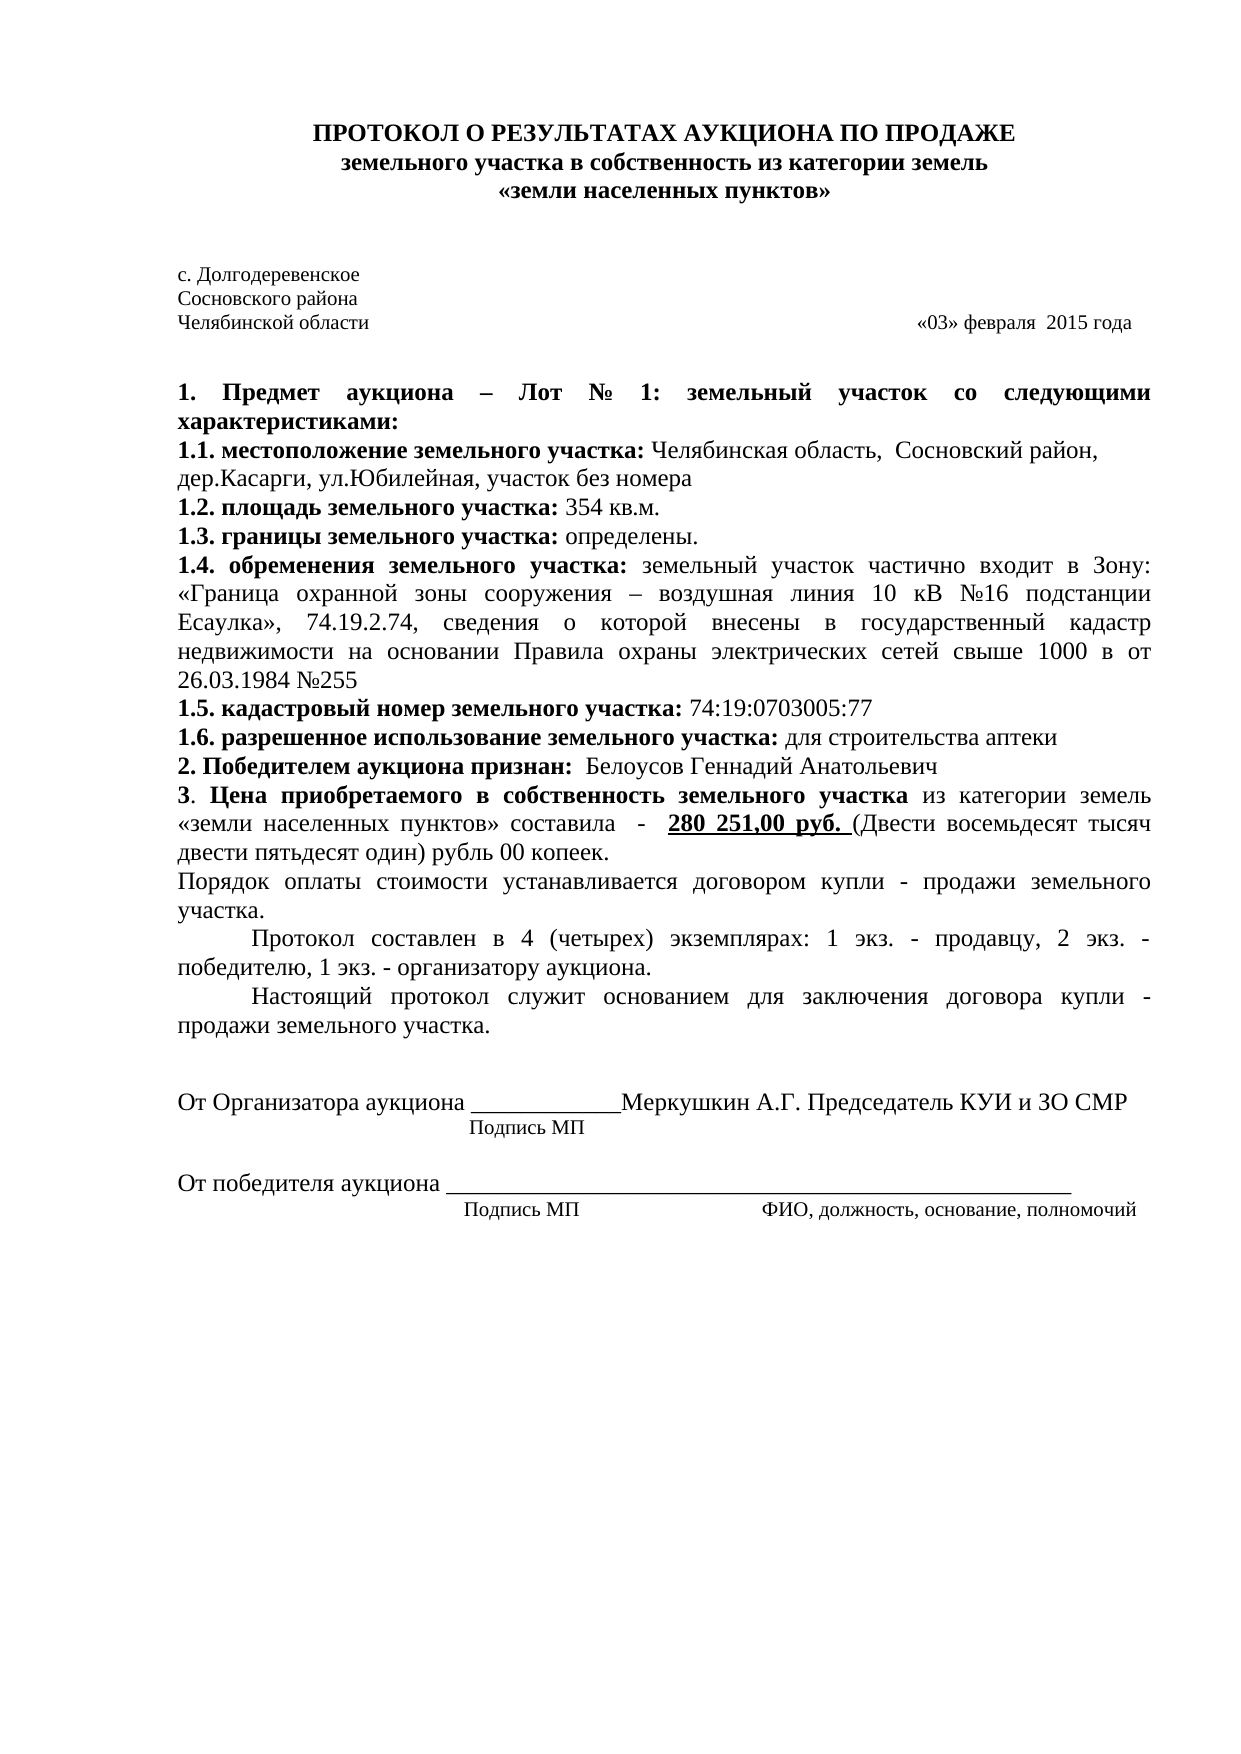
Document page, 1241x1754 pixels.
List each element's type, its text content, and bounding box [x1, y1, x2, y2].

text Челябинской области «03» февраля 2015 года [177, 310, 1152, 334]
text 1.6. разрешенное использование земельного участка: для строительства аптеки 2. Победителем аукциона признан: Белоусов Геннадий Анатольевич [177, 722, 1152, 780]
text Подпись MП [177, 1115, 1152, 1139]
text Протокол составлен в 4 (четырех) экземплярах: 1 экз. - продавцу, 2 экз. - победителю, 1 экз. - организатору аукциона. [177, 923, 1152, 981]
subtitle ПРОТОКОЛ О РЕЗУЛЬТАТАХ АУКЦИОНА ПО ПРОДАЖЕ [177, 118, 1152, 147]
subtitle земельного участка в собственность из категории земель «земли населенных пунктов» [177, 147, 1152, 204]
text От победителя аукциона __________________________________________________ [177, 1168, 1152, 1197]
text с. Долгодеревенское [177, 262, 1152, 286]
text Порядок оплаты стоимости устанавливается договором купли - продажи земельного участка. [177, 866, 1152, 923]
text От Организатора аукциона ____________Меркушкин А.Г. Председатель КУИ и ЗО СМР [177, 1087, 1152, 1115]
text 1.4. обременения земельного участка: земельный участок частично входит в Зону: «Граница охранной зоны сооружения – воздушная линия 10 кВ №16 подстанции Есаулка», 74.19.2.74, сведения о которой внесены в государственный кадастр недвижимости на основании Правила охраны электрических сетей свыше 1000 в от 26.03.1984 №255 [177, 550, 1152, 693]
text Настоящий протокол служит основанием для заключения договора купли - продажи земельного участка. [177, 981, 1152, 1038]
text Сосновского района [177, 286, 1152, 310]
text 1.1. местоположение земельного участка: Челябинская область, Сосновский район, дер.Касарги, ул.Юбилейная, участок без номера 1.2. площадь земельного участка: 354 кв.м. 1.3. границы земельного участка: определены. [177, 435, 1152, 550]
text 3. Цена приобретаемого в собственность земельного участка из категории земель «земли населенных пунктов» составила - 280 251,00 руб. (Двести восемьдесят тысяч двести пятьдесят один) рубль 00 копеек. [177, 780, 1152, 866]
text Подпись MП ФИО, должность, основание, полномочий [177, 1197, 1152, 1221]
text 1.5. кадастровый номер земельного участка: 74:19:0703005:77 [177, 693, 1152, 722]
text 1. Предмет аукциона – Лот № 1: земельный участок со следующими характеристиками: [177, 377, 1152, 435]
